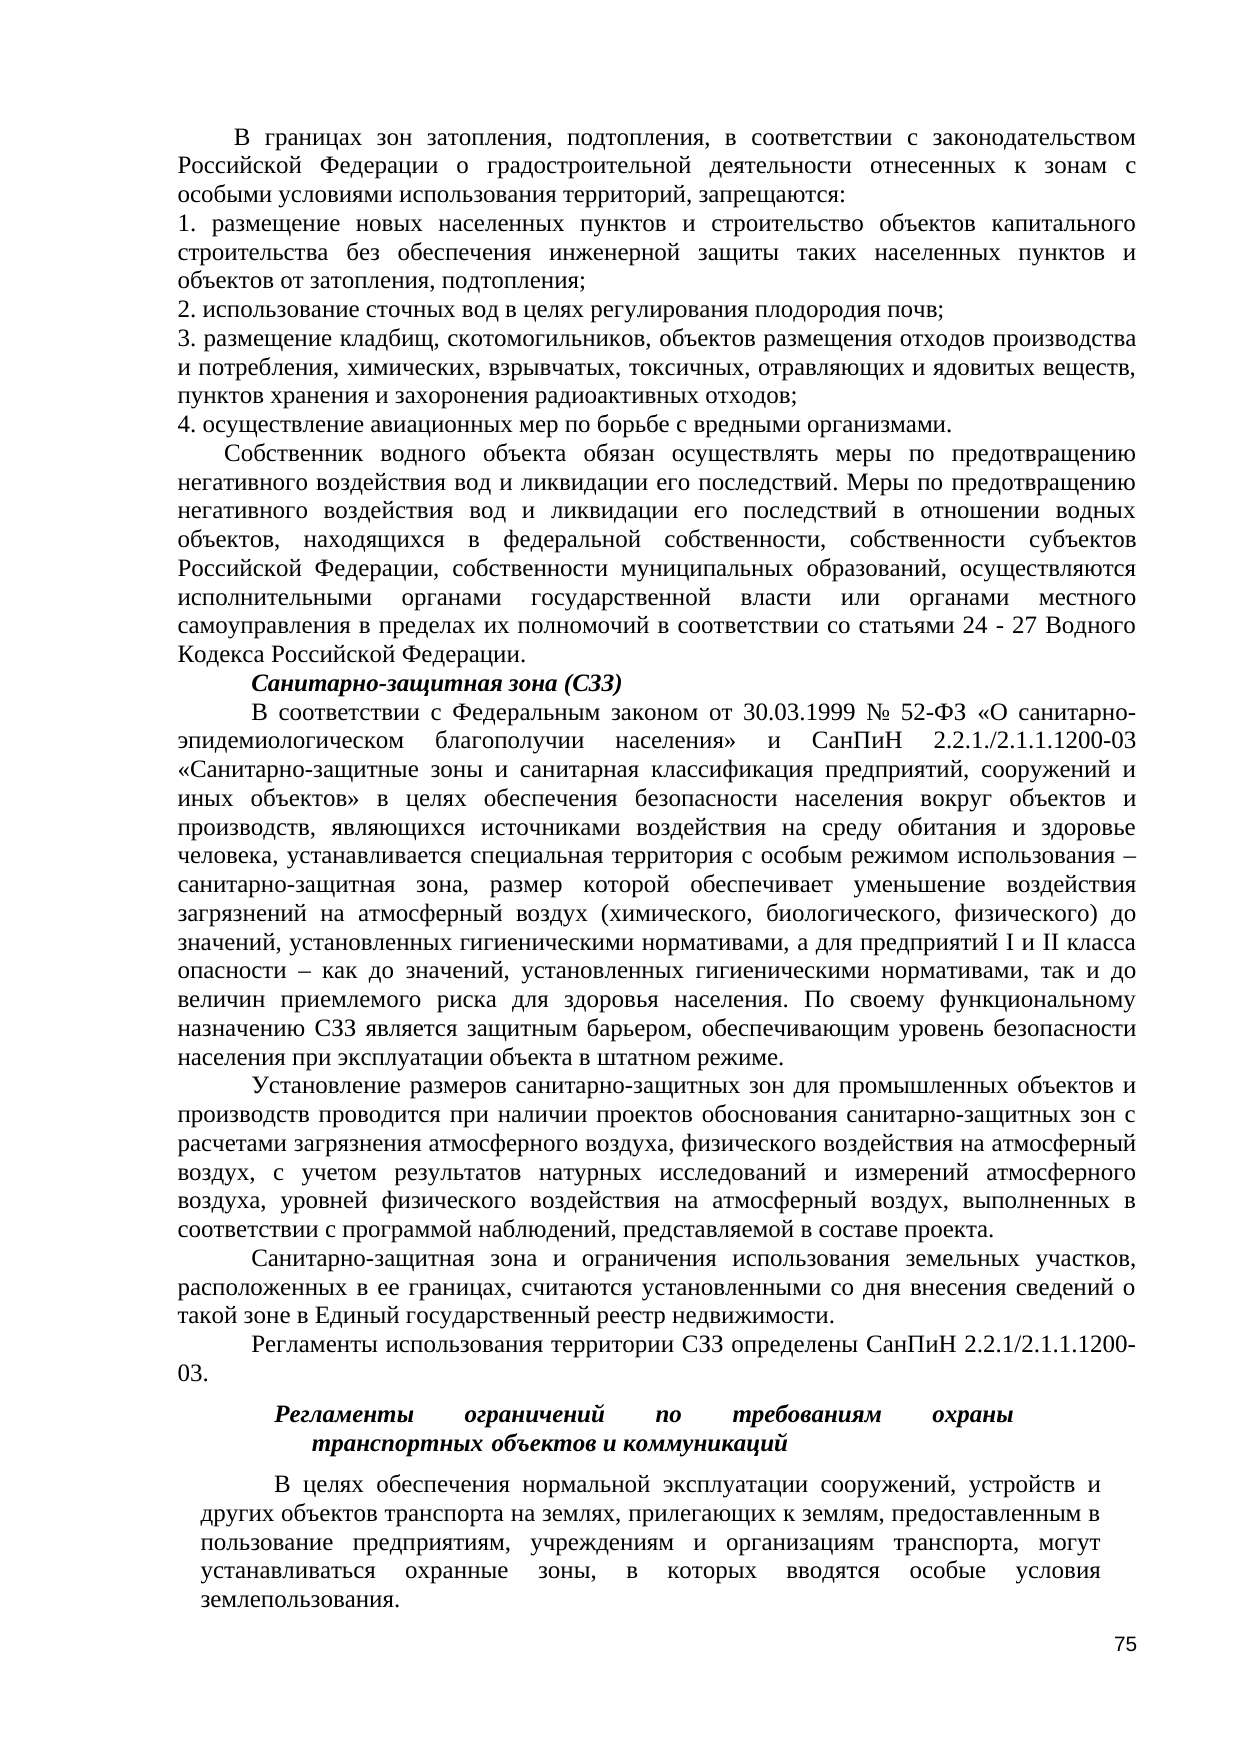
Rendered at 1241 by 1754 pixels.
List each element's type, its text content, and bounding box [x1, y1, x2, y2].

text Санитарно-защитная зона и ограничения использования земельных участков, расположенных в ее границах, считаются установленными со дня внесения сведений о такой зоне в Единый государственный реестр недвижимости. [177, 1243, 1137, 1329]
subtitle Регламенты ограничений по требованиям охраны транспортных объектов и коммуникаций [274, 1399, 1014, 1457]
text В целях обеспечения нормальной эксплуатации сооружений, устройств и других объектов транспорта на землях, прилегающих к землям, предоставленным в пользование предприятиям, учреждениям и организациям транспорта, могут устанавливаться охранные зоны, в которых вводятся особые условия землепользования. [200, 1469, 1101, 1613]
text Собственник водного объекта обязан осуществлять меры по предотвращению негативного воздействия вод и ликвидации его последствий. Меры по предотвращению негативного воздействия вод и ликвидации его последствий в отношении водных объектов, находящихся в федеральной собственности, собственности субъектов Российской Федерации, собственности муниципальных образований, осуществляются исполнительными органами государственной власти или органами местного самоуправления в пределах их полномочий в соответствии со статьями 24 - 27 Водного Кодекса Российской Федерации. [177, 438, 1137, 668]
text Санитарно-защитная зона (СЗЗ) [177, 668, 1137, 697]
text 1. размещение новых населенных пунктов и строительство объектов капитального строительства без обеспечения инженерной защиты таких населенных пунктов и объектов от затопления, подтопления; [177, 208, 1137, 294]
text В соответствии с Федеральным законом от 30.03.1999 № 52-ФЗ «О санитарно-эпидемиологическом благополучии населения» и СанПиН 2.2.1./2.1.1.1200-03 «Санитарно-защитные зоны и санитарная классификация предприятий, сооружений и иных объектов» в целях обеспечения безопасности населения вокруг объектов и производств, являющихся источниками воздействия на среду обитания и здоровье человека, устанавливается специальная территория с особым режимом использования – санитарно-защитная зона, размер которой обеспечивает уменьшение воздействия загрязнений на атмосферный воздух (химического, биологического, физического) до значений, установленных гигиеническими нормативами, а для предприятий I и II класса опасности – как до значений, установленных гигиеническими нормативами, так и до величин приемлемого риска для здоровья населения. По своему функциональному назначению СЗЗ является защитным барьером, обеспечивающим уровень безопасности населения при эксплуатации объекта в штатном режиме. [177, 697, 1137, 1071]
text 4. осуществление авиационных мер по борьбе с вредными организмами. [177, 409, 1137, 438]
text 3. размещение кладбищ, скотомогильников, объектов размещения отходов производства и потребления, химических, взрывчатых, токсичных, отравляющих и ядовитых веществ, пунктов хранения и захоронения радиоактивных отходов; [177, 323, 1137, 409]
text В границах зон затопления, подтопления, в соответствии с законодательством Российской Федерации о градостроительной деятельности отнесенных к зонам с особыми условиями использования территорий, запрещаются: [177, 122, 1137, 208]
text 2. использование сточных вод в целях регулирования плодородия почв; [177, 294, 1137, 323]
text Регламенты использования территории СЗЗ определены СанПиН 2.2.1/2.1.1.1200-03. [177, 1329, 1137, 1387]
text Установление размеров санитарно-защитных зон для промышленных объектов и производств проводится при наличии проектов обоснования санитарно-защитных зон с расчетами загрязнения атмосферного воздуха, физического воздействия на атмосферный воздух, с учетом результатов натурных исследований и измерений атмосферного воздуха, уровней физического воздействия на атмосферный воздух, выполненных в соответствии с программой наблюдений, представляемой в составе проекта. [177, 1071, 1137, 1243]
